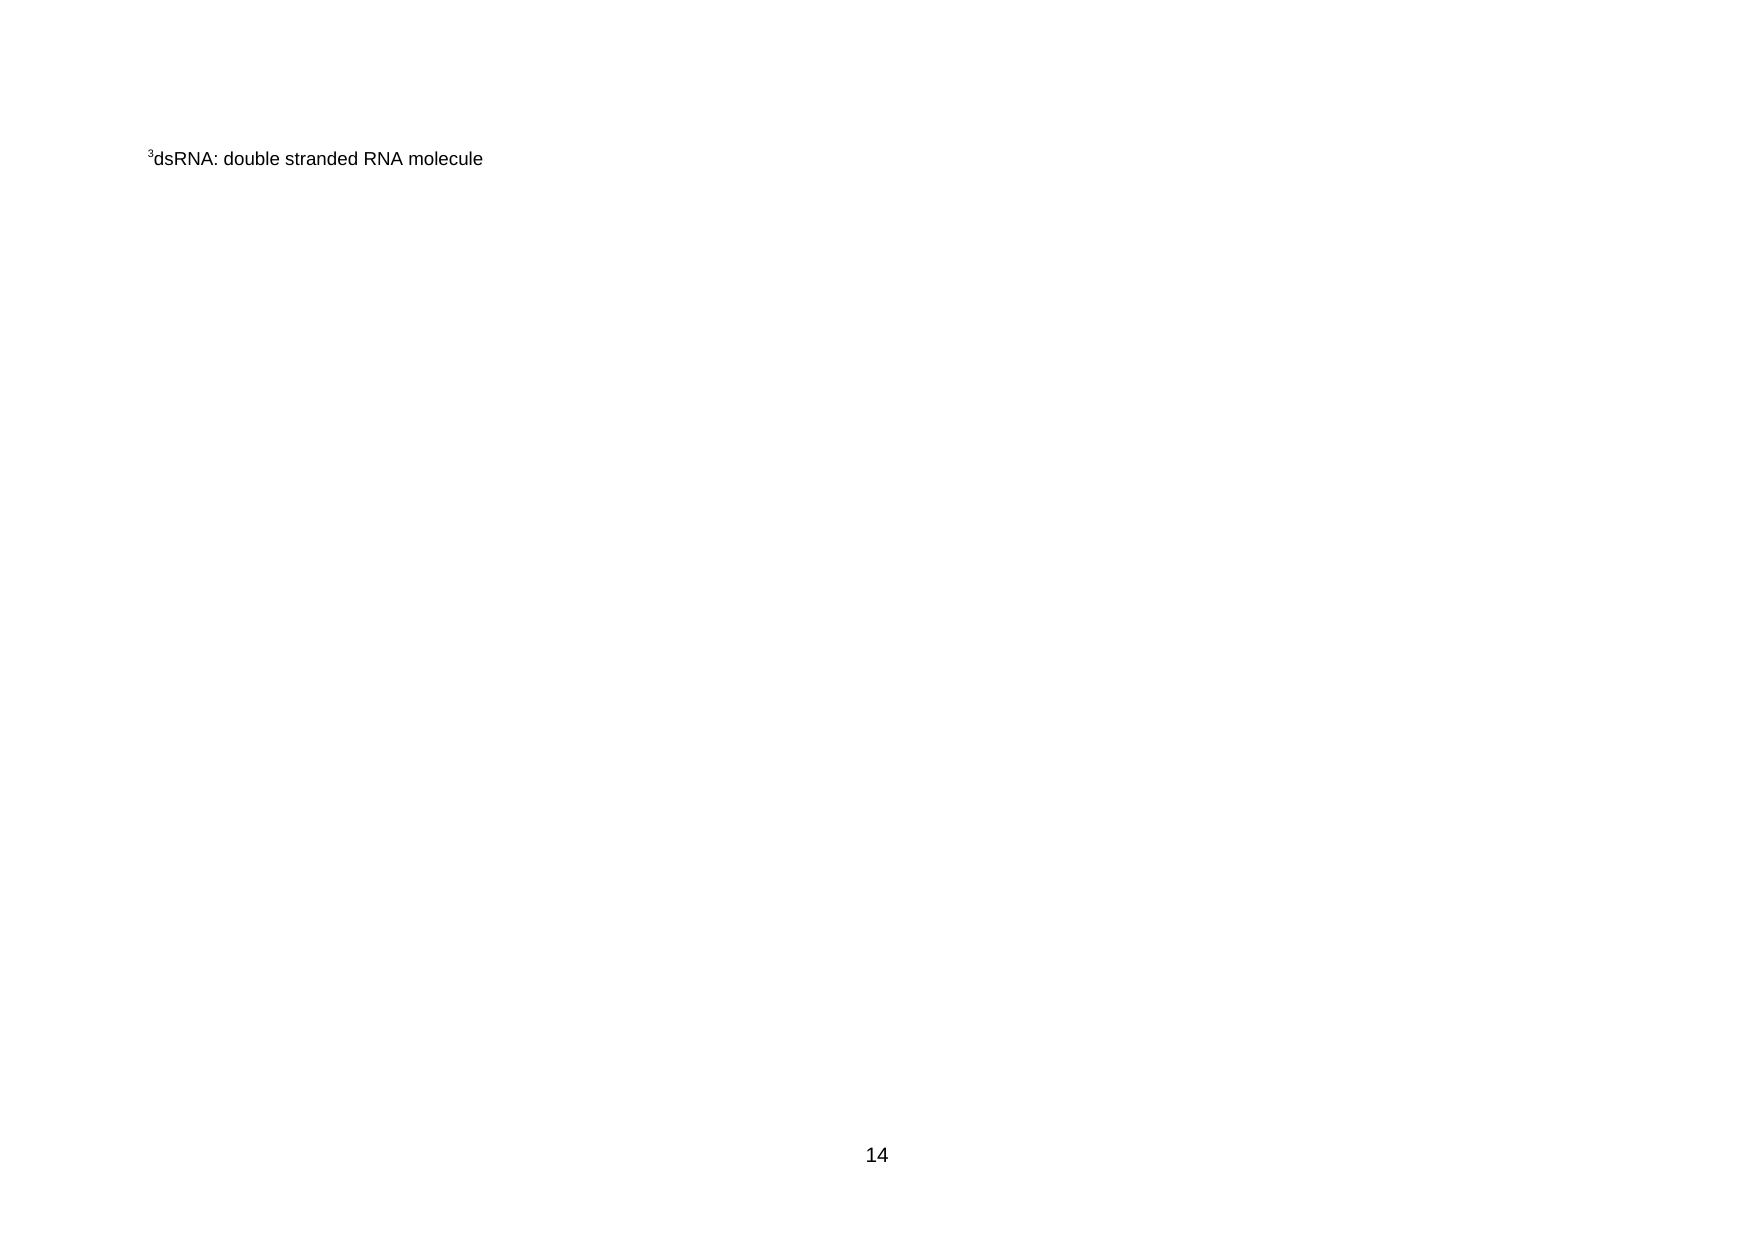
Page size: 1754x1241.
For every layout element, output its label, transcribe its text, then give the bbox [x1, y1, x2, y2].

text 3dsRNA: double stranded RNA molecule [148, 148, 1606, 169]
